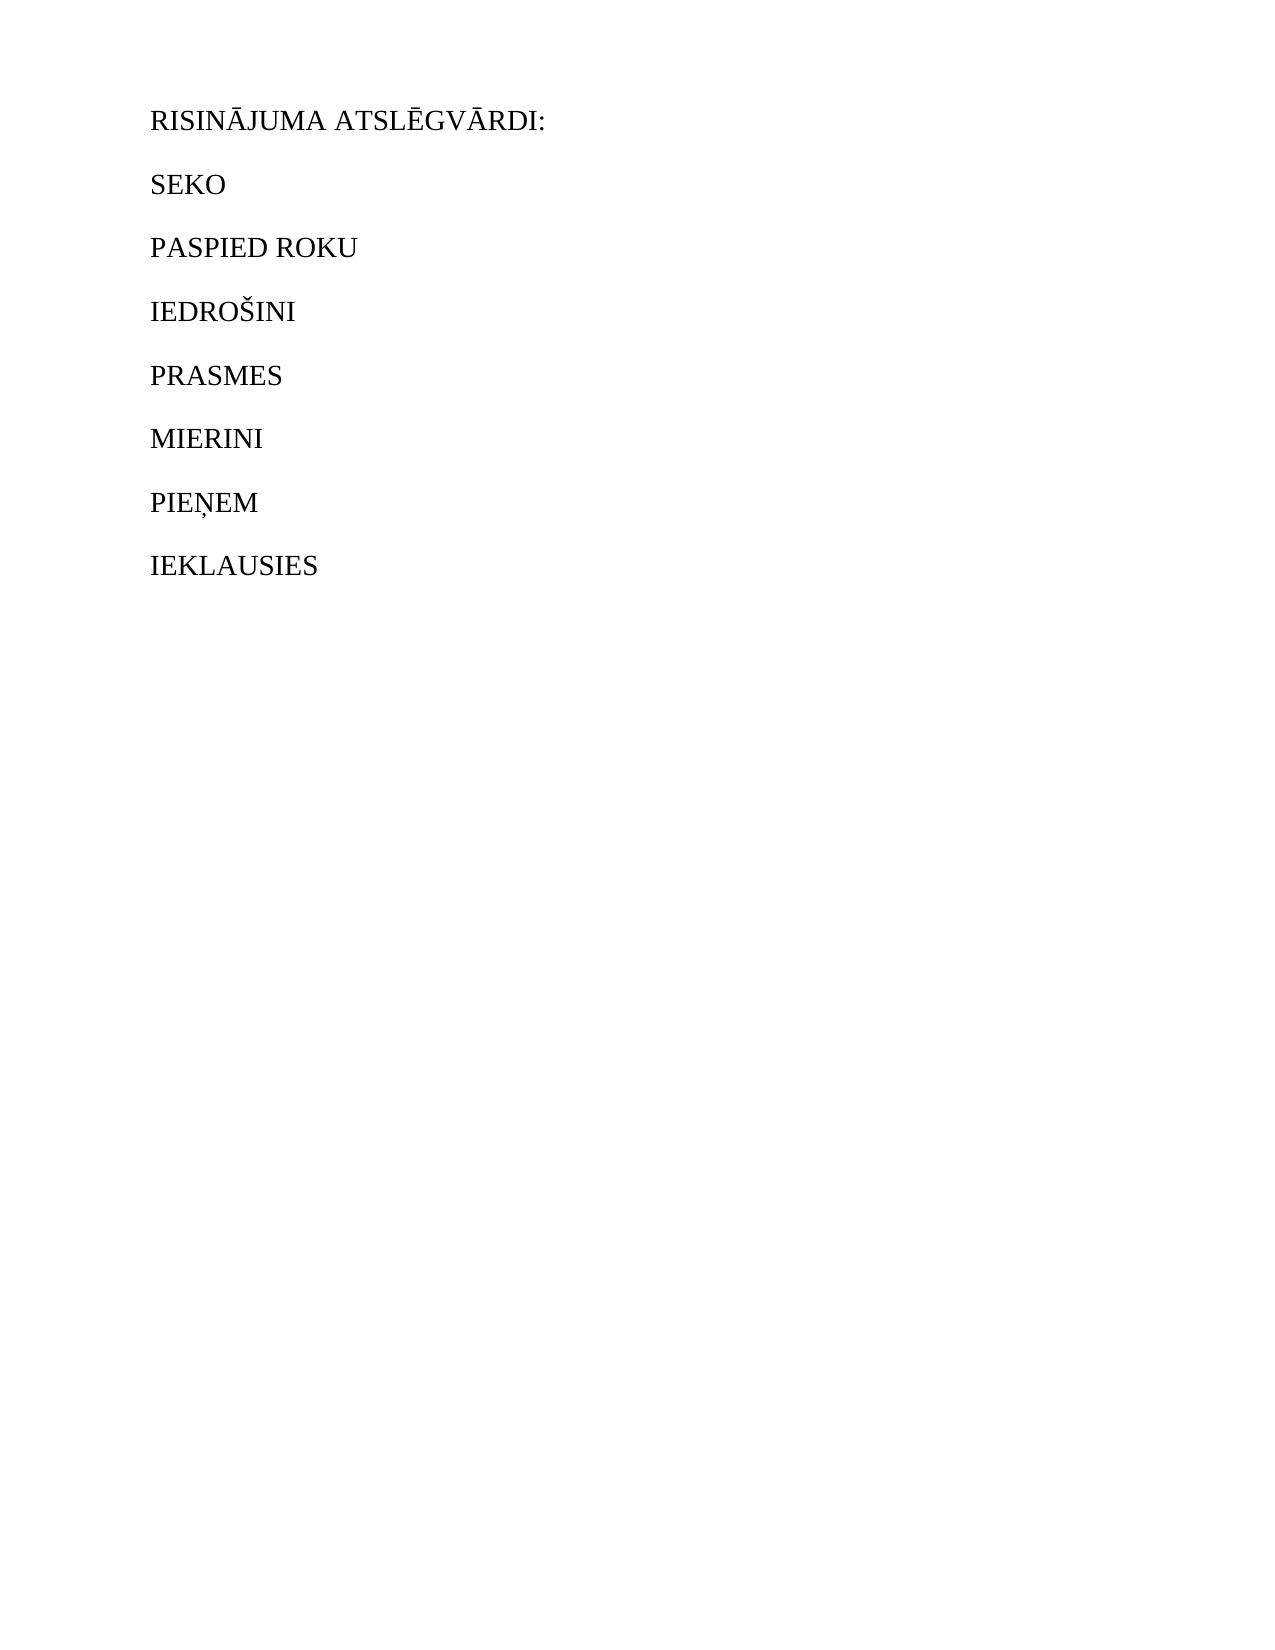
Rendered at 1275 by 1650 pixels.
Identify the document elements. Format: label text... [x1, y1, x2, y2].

text PIEŅEM [150, 485, 1125, 518]
text MIERINI [150, 421, 1125, 455]
text SEKO [150, 167, 1125, 201]
text PRASMES [150, 358, 1125, 391]
text PASPIED ROKU [150, 231, 1125, 264]
text RISINĀJUMA ATSLĒGVĀRDI: [150, 103, 1125, 137]
text IEDROŠINI [150, 294, 1125, 328]
text IEKLAUSIES [150, 548, 1125, 582]
